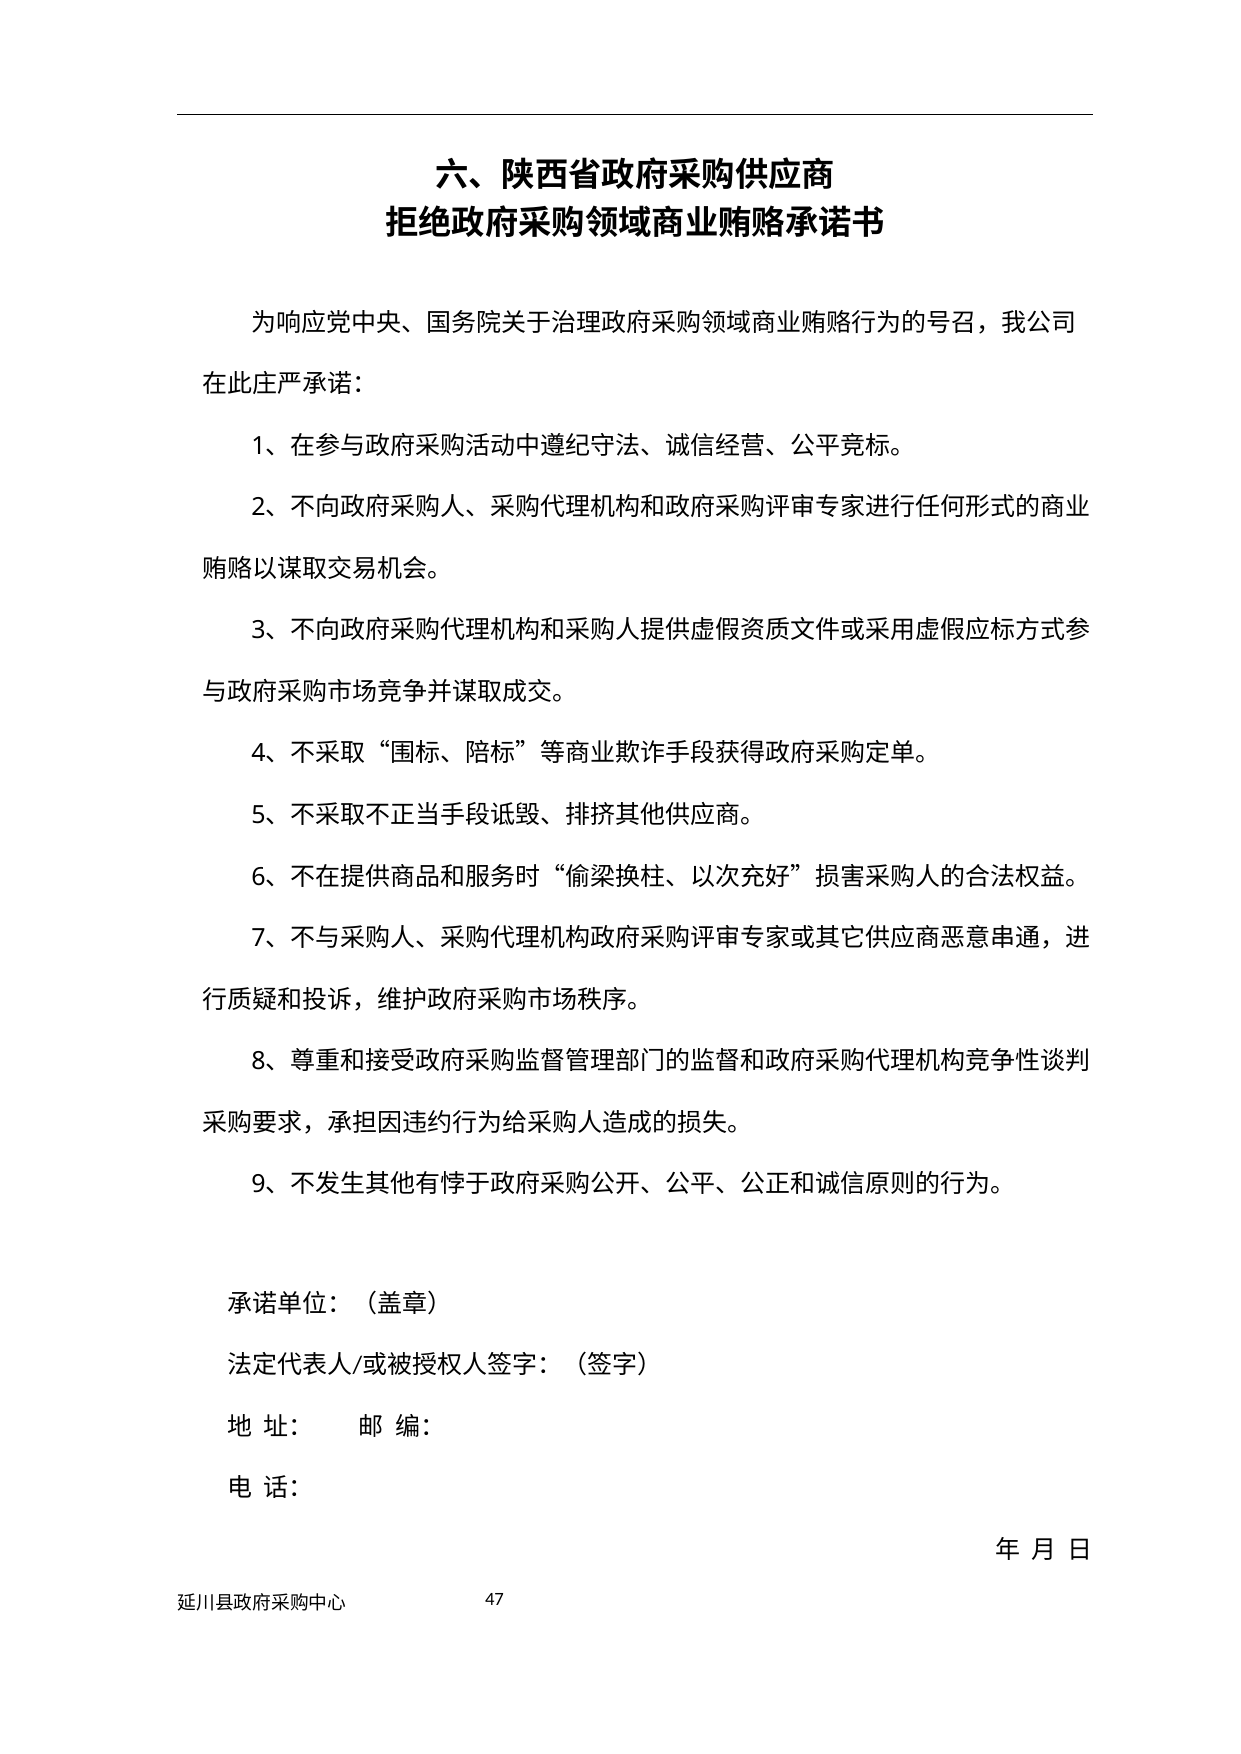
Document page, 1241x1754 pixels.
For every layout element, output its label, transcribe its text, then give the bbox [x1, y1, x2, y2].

text 六、陕西省政府采购供应商 [177, 148, 1093, 196]
text 法定代表人/或被授权人签字：（签字） [177, 1345, 1093, 1381]
text 地 址： 邮 编： [177, 1406, 1093, 1443]
text 为响应党中央、国务院关于治理政府采购领域商业贿赂行为的号召，我公司在此庄严承诺： [202, 302, 1093, 400]
text 8、尊重和接受政府采购监督管理部门的监督和政府采购代理机构竞争性谈判采购要求，承担因违约行为给采购人造成的损失。 [202, 1041, 1093, 1138]
text 4、不采取“围标、陪标”等商业欺诈手段获得政府采购定单。 [202, 733, 1093, 769]
text 5、不采取不正当手段诋毁、排挤其他供应商。 [202, 794, 1093, 831]
text 承诺单位：（盖章） [177, 1283, 1093, 1319]
text 3、不向政府采购代理机构和采购人提供虚假资质文件或采用虚假应标方式参与政府采购市场竞争并谋取成交。 [202, 610, 1093, 708]
text 电 话： [177, 1468, 1093, 1504]
text 7、不与采购人、采购代理机构政府采购评审专家或其它供应商恶意串通，进行质疑和投诉，维护政府采购市场秩序。 [202, 918, 1093, 1015]
text 1、在参与政府采购活动中遵纪守法、诚信经营、公平竞标。 [202, 425, 1093, 461]
text 2、不向政府采购人、采购代理机构和政府采购评审专家进行任何形式的商业贿赂以谋取交易机会。 [202, 487, 1093, 584]
text 6、不在提供商品和服务时“偷梁换柱、以次充好”损害采购人的合法权益。 [202, 856, 1093, 892]
text 年 月 日 [202, 1529, 1093, 1566]
text 拒绝政府采购领域商业贿赂承诺书 [177, 196, 1093, 244]
text 9、不发生其他有悖于政府采购公开、公平、公正和诚信原则的行为。 [202, 1164, 1093, 1200]
